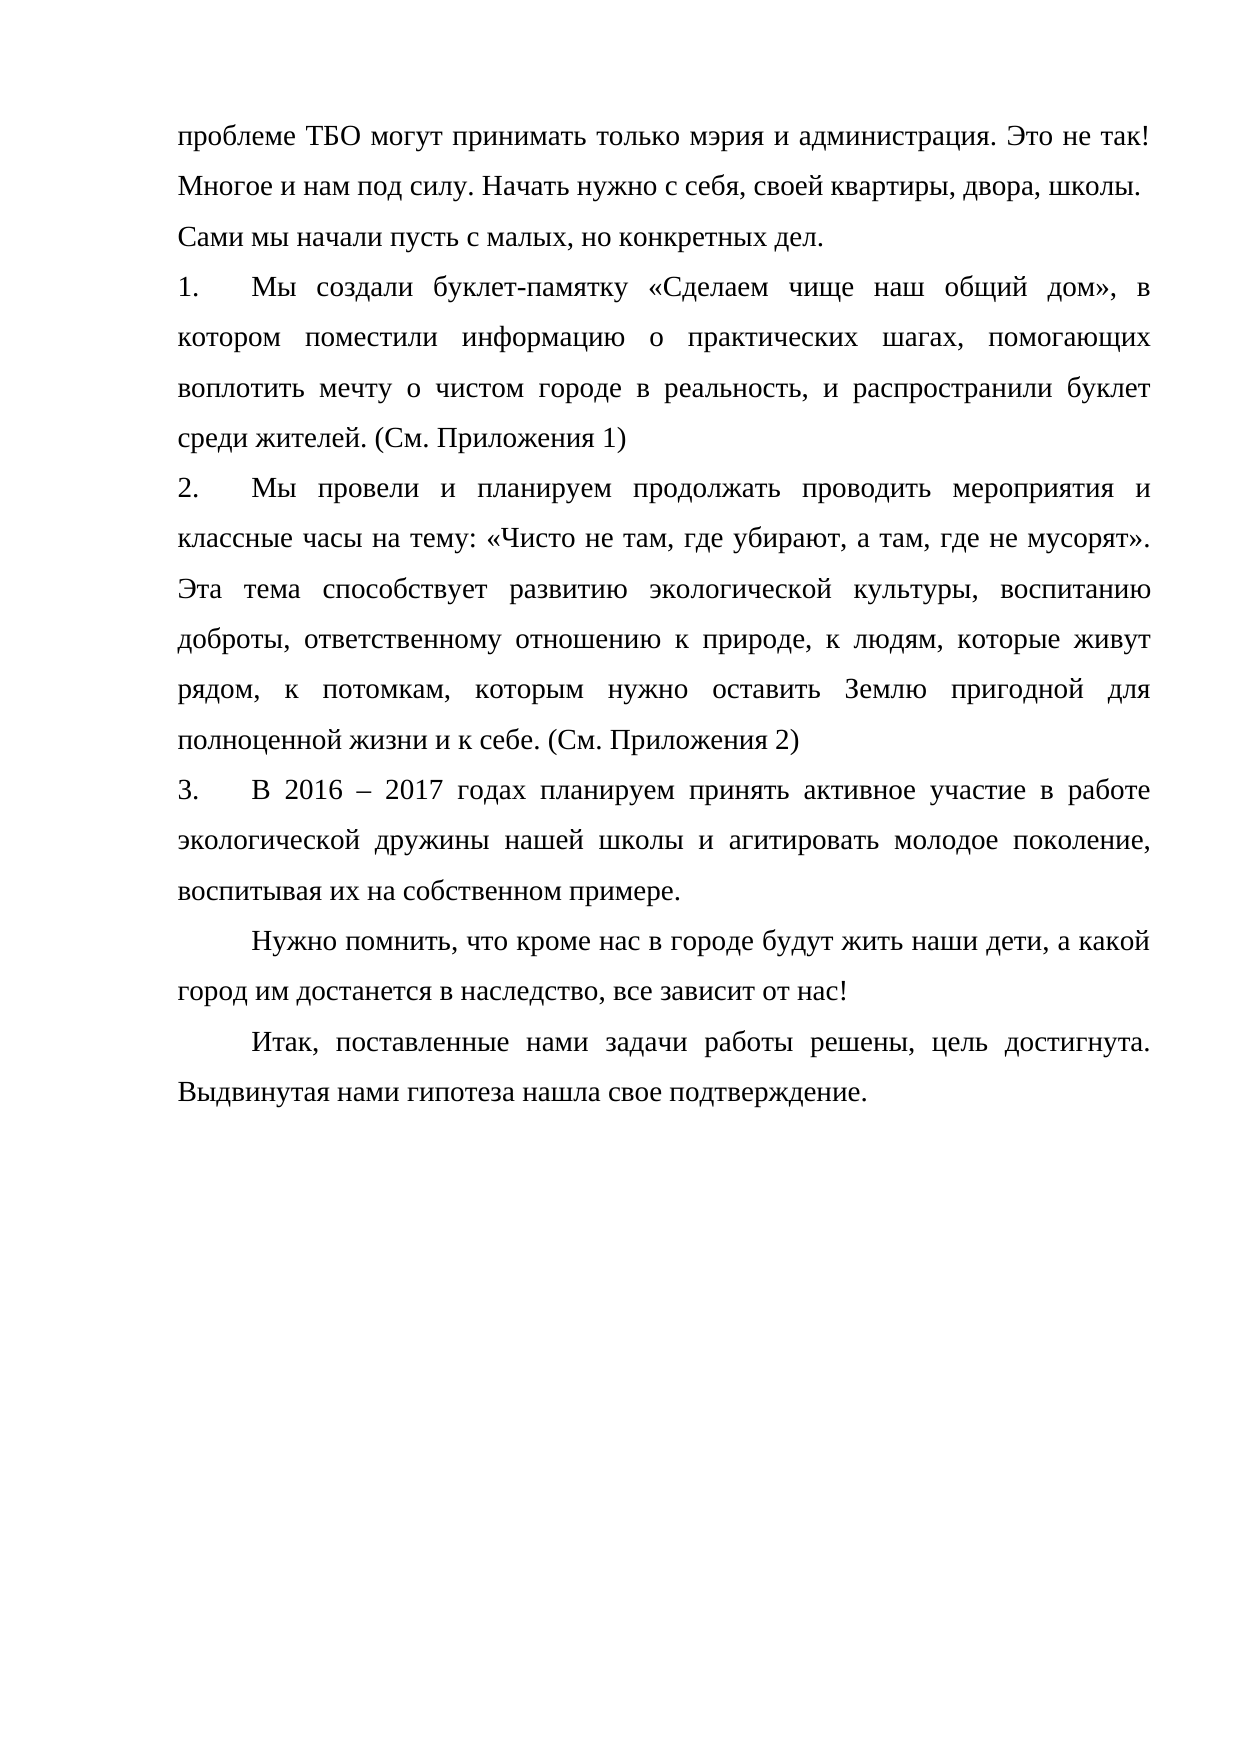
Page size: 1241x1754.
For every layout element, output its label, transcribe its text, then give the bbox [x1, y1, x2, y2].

list В 2016 – 2017 годах планируем принять активное участие в работе экологической дружины нашей школы и агитировать молодое поколение, воспитывая их на собственном примере. [177, 772, 1152, 906]
list Мы создали буклет-памятку «Сделаем чище наш общий дом», в котором поместили информацию о практических шагах, помогающих воплотить мечту о чистом городе в реальность, и распространили буклет среди жителей. (См. Приложения 1) [177, 269, 1152, 453]
text Сами мы начали пусть с малых, но конкретных дел. [177, 219, 1152, 252]
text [177, 118, 1152, 202]
text Итак, поставленные нами задачи работы решены, цель достигнута. Выдвинутая нами гипотеза нашла свое подтверждение. [177, 1024, 1152, 1108]
text Нужно помнить, что кроме нас в городе будут жить наши дети, а какой город им достанется в наследство, все зависит от нас! [177, 923, 1152, 1007]
list Мы провели и планируем продолжать проводить мероприятия и классные часы на тему: «Чисто не там, где убирают, а там, где не мусорят». Эта тема способствует развитию экологической культуры, воспитанию доброты, ответственному отношению к природе, к людям, которые живут рядом, к потомкам, которым нужно оставить Землю пригодной для полноценной жизни и к себе. (См. Приложения 2) [177, 470, 1152, 755]
